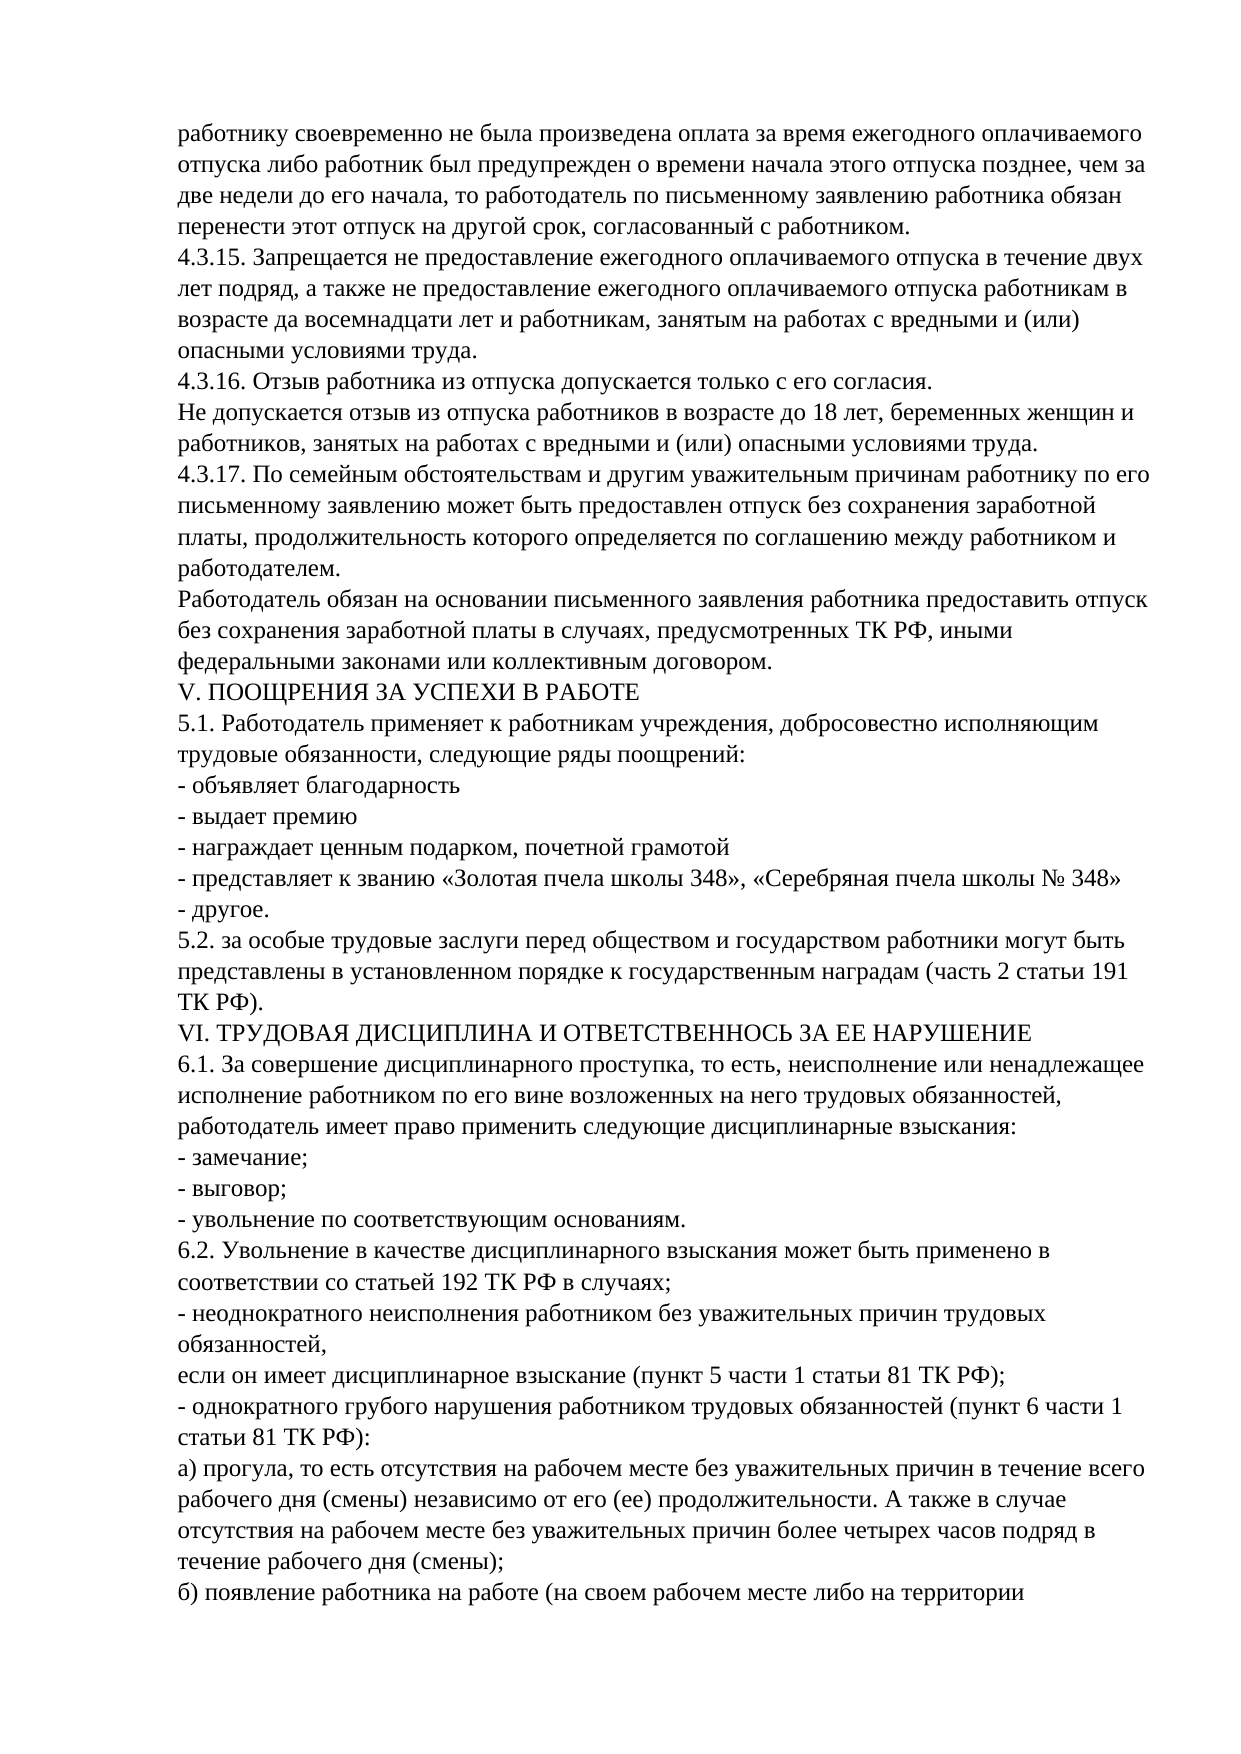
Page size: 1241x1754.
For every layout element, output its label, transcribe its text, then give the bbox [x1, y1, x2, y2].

text б) появление работника на работе (на своем рабочем месте либо на территории [177, 1577, 1152, 1606]
text 5.2. за особые трудовые заслуги перед обществом и государством работники могут быть [177, 925, 1152, 954]
text если он имеет дисциплинарное взыскание (пункт 5 части 1 статьи 81 ТК РФ); [177, 1360, 1152, 1388]
text возрасте да восемнадцати лет и работникам, занятым на работах с вредными и (или) [177, 304, 1152, 333]
text исполнение работником по его вине возложенных на него трудовых обязанностей, [177, 1080, 1152, 1109]
text ТК РФ). [177, 987, 1152, 1016]
text платы, продолжительность которого определяется по соглашению между работником и [177, 522, 1152, 550]
text работнику своевременно не была произведена оплата за время ежегодного оплачиваемого [177, 118, 1152, 147]
text отпуска либо работник был предупрежден о времени начала этого отпуска позднее, чем за [177, 149, 1152, 178]
text - замечание; [177, 1142, 1152, 1171]
text - однократного грубого нарушения работником трудовых обязанностей (пункт 6 части 1 [177, 1391, 1152, 1419]
text трудовые обязанности, следующие ряды поощрений: [177, 739, 1152, 768]
text статьи 81 ТК РФ): [177, 1422, 1152, 1451]
text 4.3.17. По семейным обстоятельствам и другим уважительным причинам работнику по его [177, 459, 1152, 488]
text - увольнение по соответствующим основаниям. [177, 1204, 1152, 1233]
text представлены в установленном порядке к государственным наградам (часть 2 статьи 191 [177, 956, 1152, 985]
text 5.1. Работодатель применяет к работникам учреждения, добросовестно исполняющим [177, 708, 1152, 737]
text федеральными законами или коллективным договором. [177, 646, 1152, 674]
text течение рабочего дня (смены); [177, 1546, 1152, 1575]
text - выговор; [177, 1173, 1152, 1202]
text 4.3.15. Запрещается не предоставление ежегодного оплачиваемого отпуска в течение двух [177, 242, 1152, 271]
text соответствии со статьей 192 ТК РФ в случаях; [177, 1267, 1152, 1295]
text отсутствия на рабочем месте без уважительных причин более четырех часов подряд в [177, 1515, 1152, 1544]
text 4.3.16. Отзыв работника из отпуска допускается только с его согласия. [177, 366, 1152, 395]
text две недели до его начала, то работодатель по письменному заявлению работника обязан [177, 180, 1152, 209]
text письменному заявлению может быть предоставлен отпуск без сохранения заработной [177, 491, 1152, 519]
text - объявляет благодарность [177, 770, 1152, 799]
text - награждает ценным подарком, почетной грамотой [177, 832, 1152, 861]
text - другое. [177, 894, 1152, 923]
text рабочего дня (смены) независимо от его (ее) продолжительности. А также в случае [177, 1484, 1152, 1513]
text - выдает премию [177, 801, 1152, 830]
text - представляет к званию «Золотая пчела школы 348», «Серебряная пчела школы № 348» [177, 863, 1152, 892]
text опасными условиями труда. [177, 335, 1152, 364]
text V. ПООЩРЕНИЯ ЗА УСПЕХИ В РАБОТЕ [177, 677, 1152, 706]
text обязанностей, [177, 1329, 1152, 1357]
text - неоднократного неисполнения работником без уважительных причин трудовых [177, 1298, 1152, 1326]
text а) прогула, то есть отсутствия на рабочем месте без уважительных причин в течение всего [177, 1453, 1152, 1482]
text Не допускается отзыв из отпуска работников в возрасте до 18 лет, беременных женщин и [177, 397, 1152, 426]
text VI. ТРУДОВАЯ ДИСЦИПЛИНА И ОТВЕТСТВЕННОСЬ ЗА ЕЕ НАРУШЕНИЕ [177, 1018, 1152, 1047]
text без сохранения заработной платы в случаях, предусмотренных ТК РФ, иными [177, 615, 1152, 643]
text Работодатель обязан на основании письменного заявления работника предоставить отпуск [177, 584, 1152, 612]
text перенести этот отпуск на другой срок, согласованный с работником. [177, 211, 1152, 240]
text работодатель имеет право применить следующие дисциплинарные взыскания: [177, 1111, 1152, 1140]
text работников, занятых на работах с вредными и (или) опасными условиями труда. [177, 428, 1152, 457]
text 6.2. Увольнение в качестве дисциплинарного взыскания может быть применено в [177, 1236, 1152, 1264]
text 6.1. За совершение дисциплинарного проступка, то есть, неисполнение или ненадлежащее [177, 1049, 1152, 1078]
text лет подряд, а также не предоставление ежегодного оплачиваемого отпуска работникам в [177, 273, 1152, 302]
text работодателем. [177, 553, 1152, 581]
